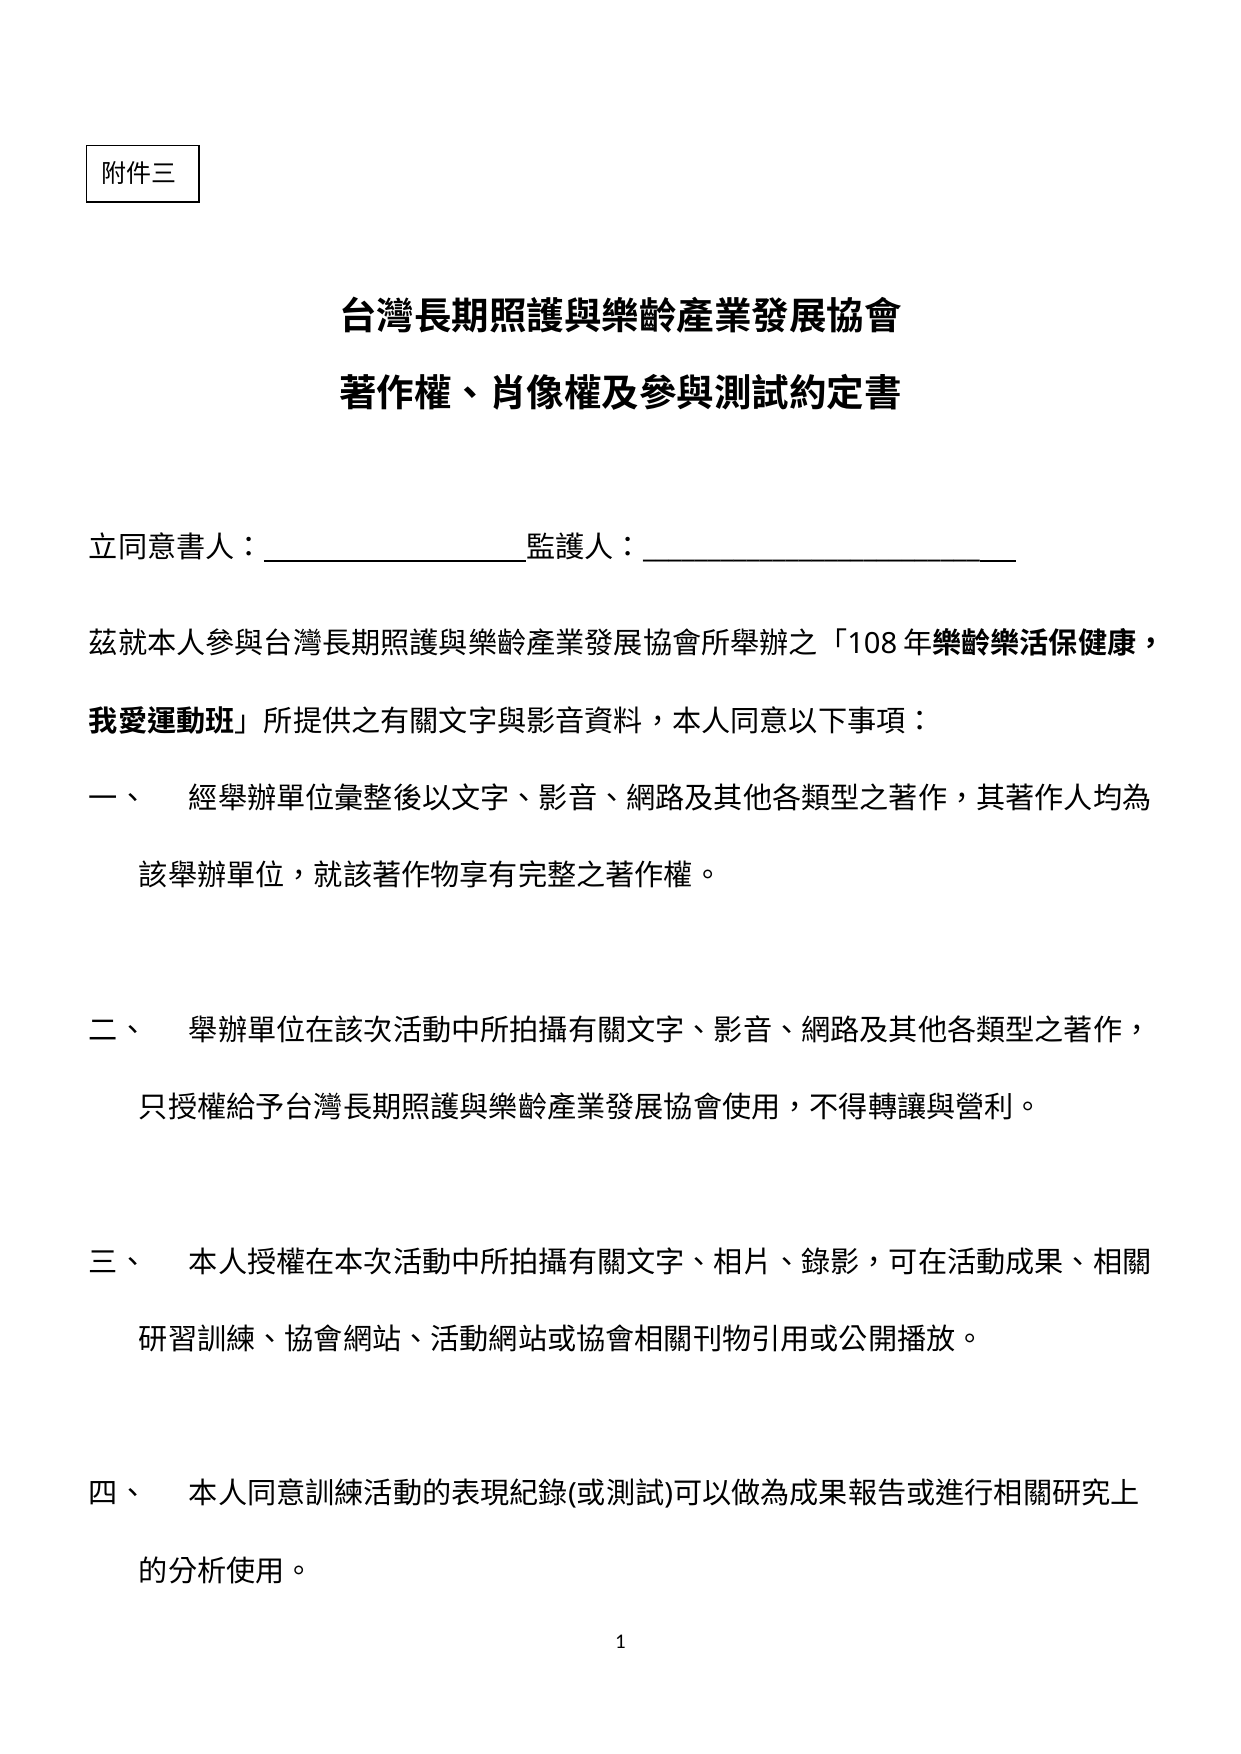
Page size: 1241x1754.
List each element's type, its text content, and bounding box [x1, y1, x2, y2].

list 本人授權在本次活動中所拍攝有關文字、相片、錄影，可在活動成果、相關研習訓練、協會網站、活動網站或協會相關刊物引用或公開播放。 [89, 1221, 1152, 1375]
list 經舉辦單位彙整後以文字、影音、網路及其他各類型之著作，其著作人均為該舉辦單位，就該著作物享有完整之著作權。 [89, 757, 1152, 912]
text 著作權、肖像權及參與測試約定書 [89, 351, 1152, 429]
text 台灣長期照護與樂齡產業發展協會 [89, 274, 1152, 351]
text 茲就本人參與台灣長期照護與樂齡產業發展協會所舉辦之「108年樂齡樂活保健康，我愛運動班」所提供之有關文字與影音資料，本人同意以下事項： [89, 602, 1152, 757]
list 本人同意訓練活動的表現紀錄(或測試)可以做為成果報告或進行相關研究上的分析使用。 [89, 1453, 1152, 1607]
text 立同意書人： 監護人：__________________________ [89, 506, 1152, 583]
list 舉辦單位在該次活動中所拍攝有關文字、影音、網路及其他各類型之著作，只授權給予台灣長期照護與樂齡產業發展協會使用，不得轉讓與營利。 [89, 989, 1152, 1143]
